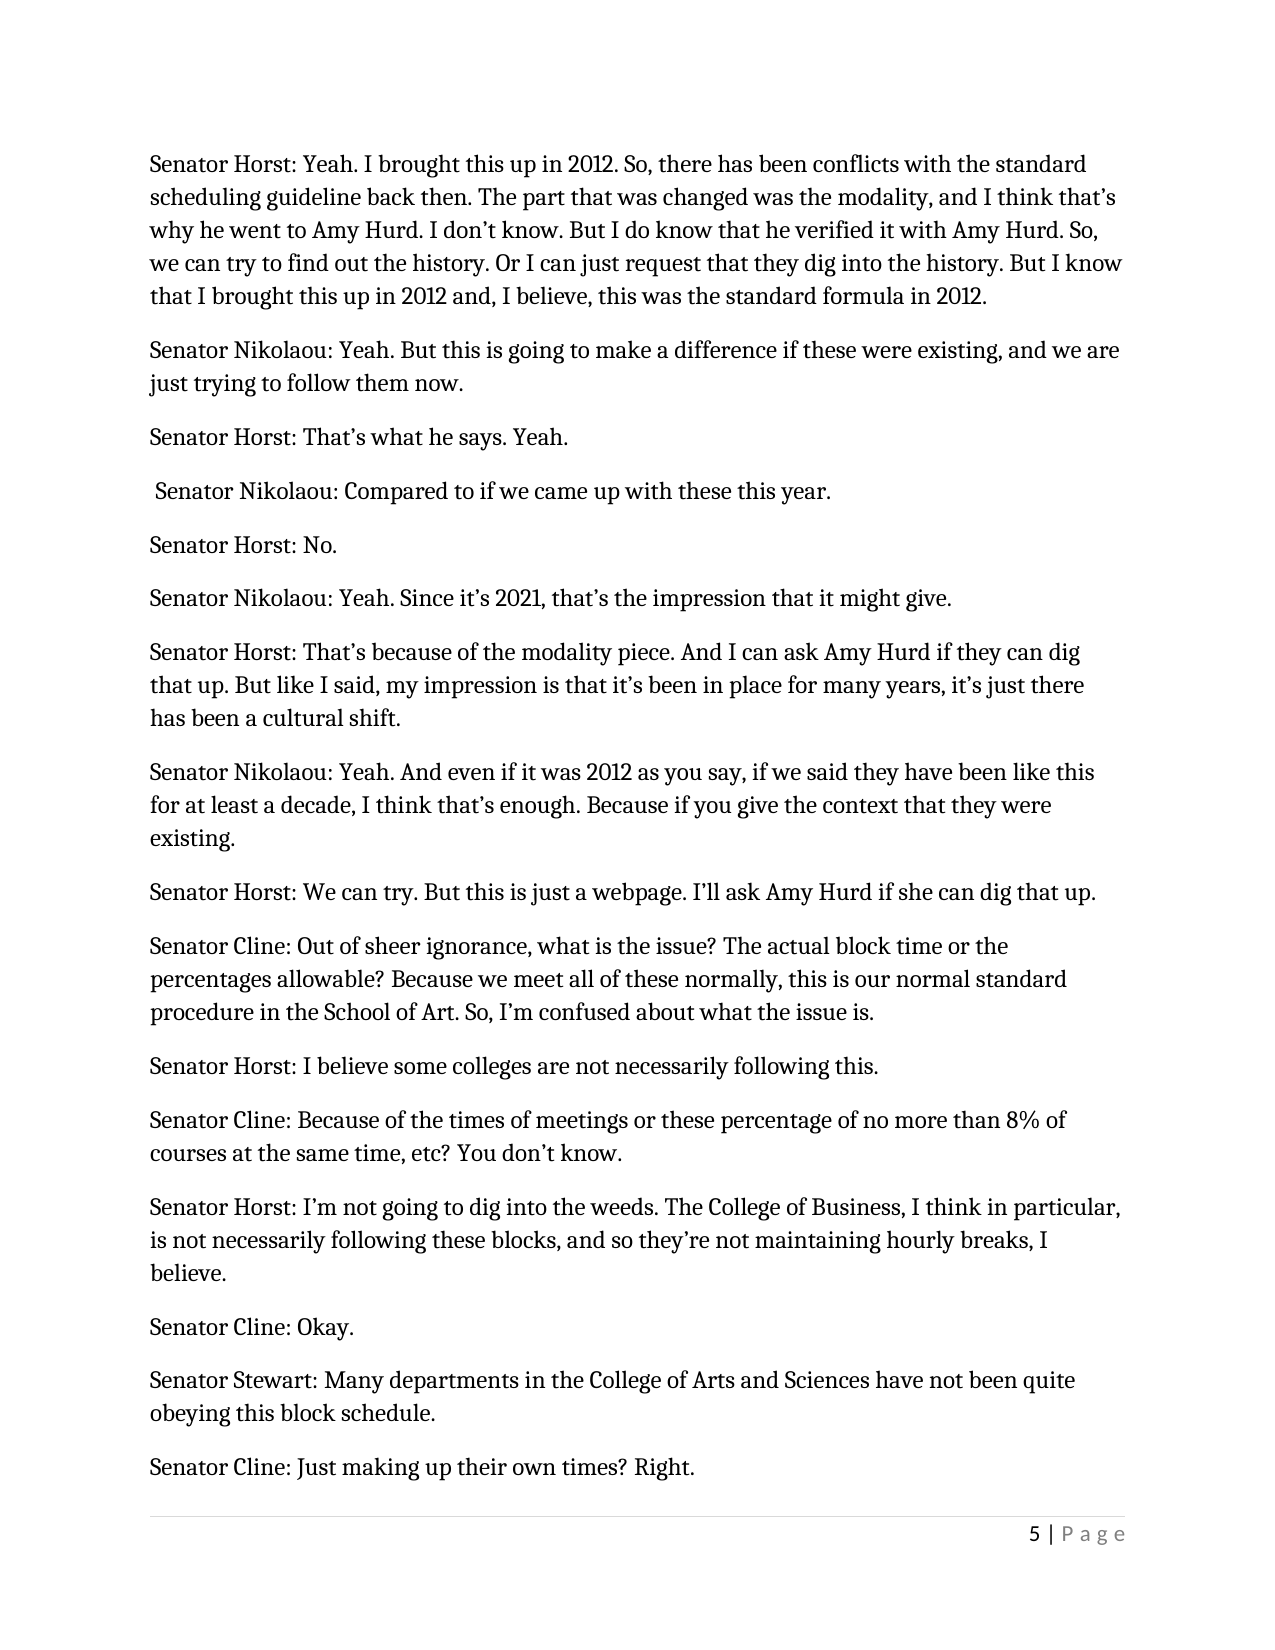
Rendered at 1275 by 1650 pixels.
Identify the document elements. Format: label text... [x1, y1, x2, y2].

text Senator Cline: Out of sheer ignorance, what is the issue? The actual block time or the percentages allowable? Because we meet all of these normally, this is our normal standard procedure in the School of Art. So, I’m confused about what the issue is. [150, 932, 1125, 1027]
text Senator Horst: That’s because of the modality piece. And I can ask Amy Hurd if they can dig that up. But like I said, my impression is that it’s been in place for many years, it’s just there has been a cultural shift. [150, 638, 1125, 733]
text Senator Horst: I’m not going to dig into the weeds. The College of Business, I think in particular, is not necessarily following these blocks, and so they’re not maintaining hourly breaks, I believe. [150, 1192, 1125, 1287]
text Senator Horst: I believe some colleges are not necessarily following this. [150, 1052, 1125, 1081]
text Senator Nikolaou: Yeah. Since it’s 2021, that’s the impression that it might give. [150, 584, 1125, 613]
text Senator Cline: Just making up their own times? Right. [150, 1453, 1125, 1482]
text Senator Horst: No. [150, 531, 1125, 559]
text Senator Cline: Okay. [150, 1312, 1125, 1341]
text Senator Horst: That’s what he says. Yeah. [150, 423, 1125, 452]
text Senator Stewart: Many departments in the College of Arts and Sciences have not been quite obeying this block schedule. [150, 1366, 1125, 1428]
text Senator Nikolaou: Compared to if we came up with these this year. [150, 477, 1125, 505]
text Senator Cline: Because of the times of meetings or these percentage of no more than 8% of courses at the same time, etc? You don’t know. [150, 1106, 1125, 1167]
text Senator Horst: Yeah. I brought this up in 2012. So, there has been conflicts with the standard scheduling guideline back then. The part that was changed was the modality, and I think that’s why he went to Amy Hurd. I don’t know. But I do know that he verified it with Amy Hurd. So, we can try to find out the history. Or I can just request that they dig into the history. But I know that I brought this up in 2012 and, I believe, this was the standard formula in 2012. [150, 150, 1125, 311]
text Senator Nikolaou: Yeah. But this is going to make a difference if these were existing, and we are just trying to follow them now. [150, 336, 1125, 398]
text Senator Horst: We can try. But this is just a webpage. I’ll ask Amy Hurd if she can dig that up. [150, 878, 1125, 907]
text Senator Nikolaou: Yeah. And even if it was 2012 as you say, if we said they have been like this for at least a decade, I think that’s enough. Because if you give the context that they were existing. [150, 758, 1125, 853]
